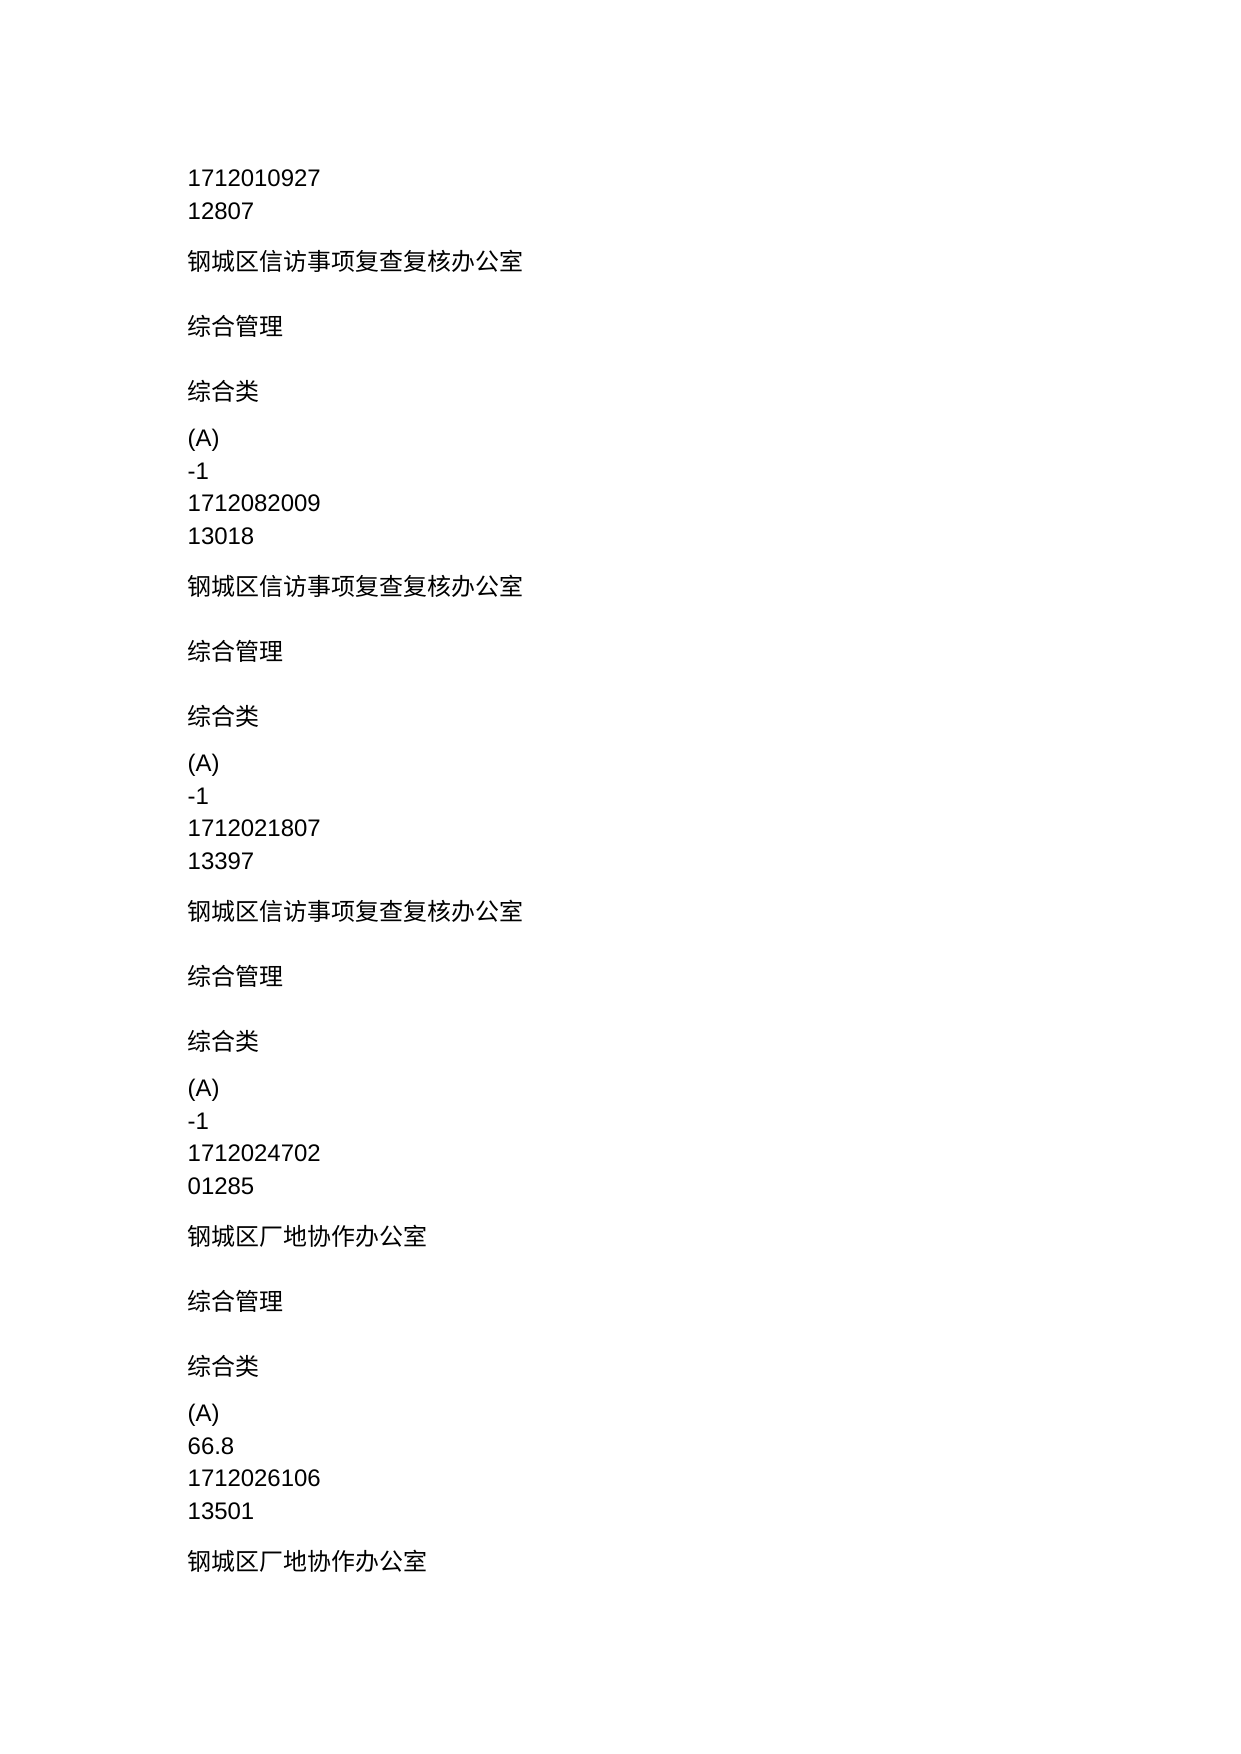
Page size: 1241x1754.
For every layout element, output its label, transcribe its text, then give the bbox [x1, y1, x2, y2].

text 12807 [187, 194, 1053, 227]
text 13397 [187, 844, 1053, 877]
text (A) [187, 1072, 1053, 1104]
text 钢城区信访事项复查复核办公室 [187, 552, 1053, 617]
text 1712021807 [187, 812, 1053, 844]
text 综合类 [187, 1332, 1053, 1397]
text -1 [187, 1104, 1053, 1137]
text 钢城区厂地协作办公室 [187, 1202, 1053, 1267]
text 1712026106 [187, 1462, 1053, 1494]
text 1712024702 [187, 1137, 1053, 1169]
text 综合管理 [187, 617, 1053, 682]
text 综合管理 [187, 1267, 1053, 1332]
text (A) [187, 1397, 1053, 1429]
text 1712082009 [187, 487, 1053, 519]
text 综合管理 [187, 292, 1053, 357]
text -1 [187, 454, 1053, 487]
text 66.8 [187, 1429, 1053, 1462]
text 钢城区厂地协作办公室 [187, 1527, 1053, 1592]
text 13018 [187, 519, 1053, 552]
text 1712010927 [187, 162, 1053, 194]
text 13501 [187, 1494, 1053, 1527]
text 钢城区信访事项复查复核办公室 [187, 227, 1053, 292]
text 综合类 [187, 357, 1053, 422]
text 综合管理 [187, 942, 1053, 1007]
text (A) [187, 422, 1053, 454]
text 综合类 [187, 682, 1053, 747]
text 钢城区信访事项复查复核办公室 [187, 877, 1053, 942]
text 综合类 [187, 1007, 1053, 1072]
text (A) [187, 747, 1053, 779]
text 01285 [187, 1169, 1053, 1202]
text -1 [187, 779, 1053, 812]
